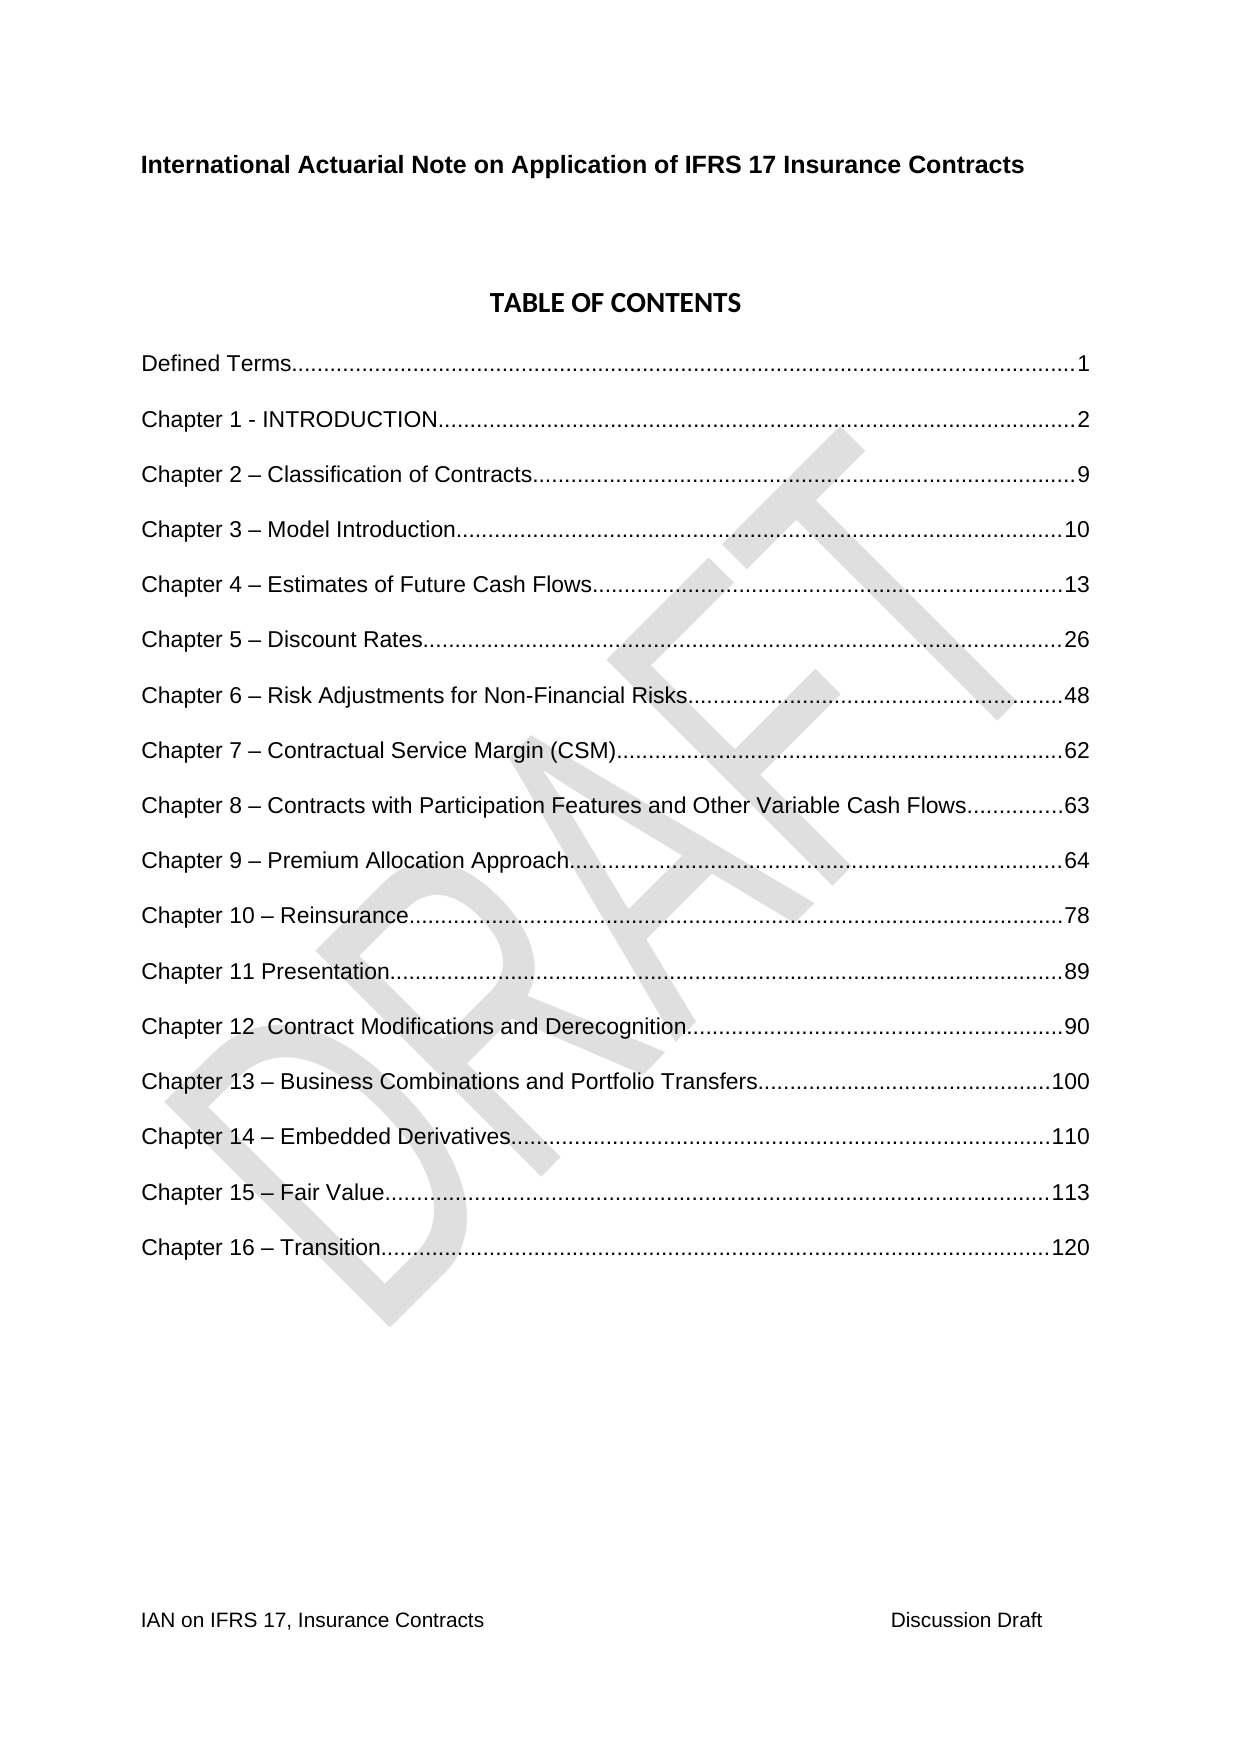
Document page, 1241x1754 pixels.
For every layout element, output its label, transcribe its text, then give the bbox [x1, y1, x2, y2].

text TABLE OF CONTENTS [141, 284, 1090, 320]
text Chapter 9 – Premium Allocation Approach 64 [141, 847, 1090, 874]
text Chapter 12 Contract Modifications and Derecognition 90 [141, 1013, 1090, 1039]
text International Actuarial Note on Application of IFRS 17 Insurance Contracts [141, 150, 1090, 179]
text Chapter 5 – Discount Rates 26 [141, 626, 1090, 653]
text Chapter 2 – Classification of Contracts 9 [141, 461, 1090, 487]
text Chapter 4 – Estimates of Future Cash Flows 13 [141, 571, 1090, 598]
text Chapter 16 – Transition 120 [141, 1234, 1090, 1260]
text Chapter 6 – Risk Adjustments for Non-Financial Risks 48 [141, 682, 1090, 708]
text Chapter 1 - INTRODUCTION 2 [141, 406, 1090, 432]
text Chapter 7 – Contractual Service Margin (CSM) 62 [141, 737, 1090, 763]
text Chapter 11 Presentation 89 [141, 958, 1090, 984]
text Defined Terms 1 [141, 350, 1090, 377]
text Chapter 14 – Embedded Derivatives 110 [141, 1123, 1090, 1150]
text Chapter 3 – Model Introduction 10 [141, 516, 1090, 542]
text Chapter 13 – Business Combinations and Portfolio Transfers 100 [141, 1068, 1090, 1094]
text Chapter 8 – Contracts with Participation Features and Other Variable Cash Flows 63 [141, 792, 1090, 818]
text Chapter 15 – Fair Value 113 [141, 1178, 1090, 1205]
text Chapter 10 – Reinsurance 78 [141, 902, 1090, 929]
